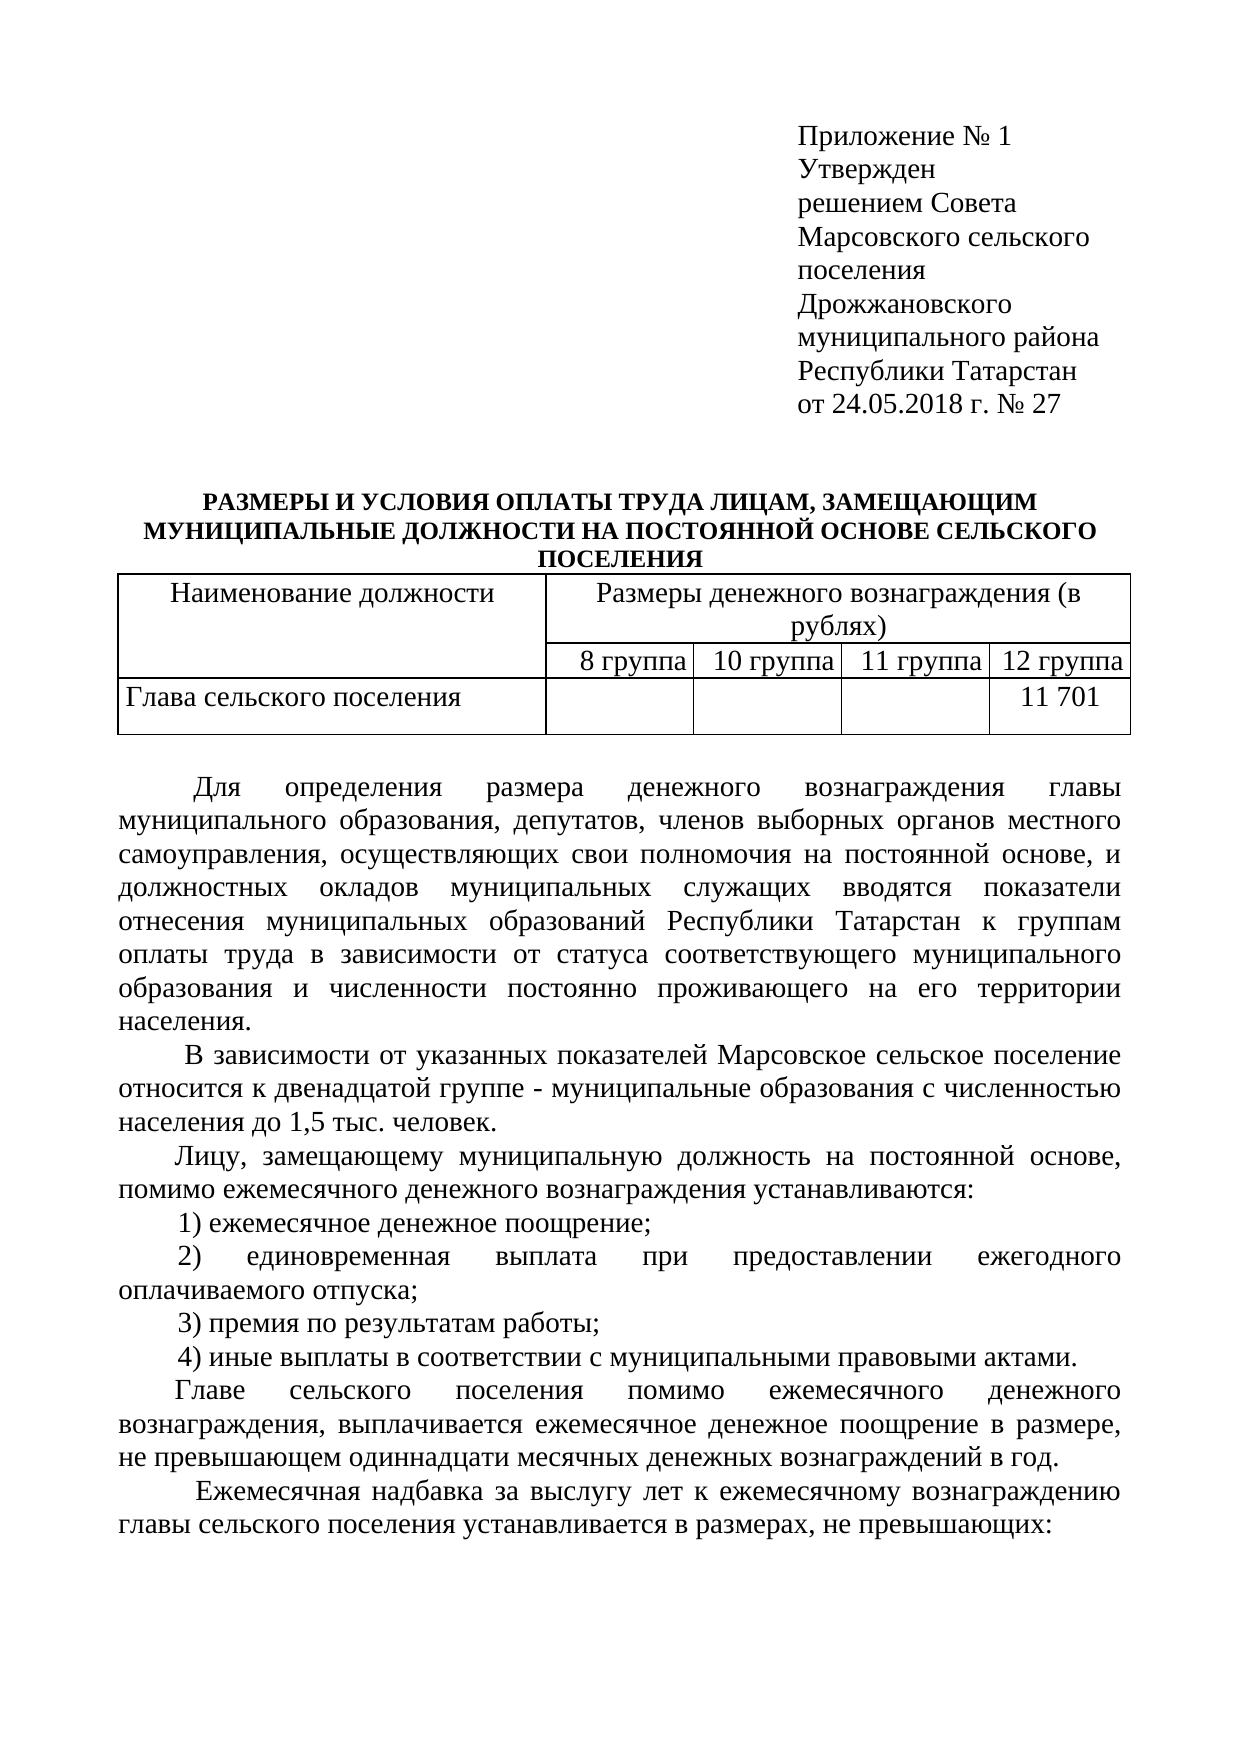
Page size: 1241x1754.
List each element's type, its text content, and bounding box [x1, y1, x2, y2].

table_cell 12 группа [990, 644, 1130, 677]
text Главе сельского поселения помимо ежемесячного денежного вознаграждения, выплачивается ежемесячное денежное поощрение в размере, не превышающем одиннадцати месячных денежных вознаграждений в год. [118, 1372, 1122, 1473]
text РАЗМЕРЫ И УСЛОВИЯ ОПЛАТЫ ТРУДА ЛИЦАМ, ЗАМЕЩАЮЩИМ МУНИЦИПАЛЬНЫЕ ДОЛЖНОСТИ НА ПОСТОЯННОЙ ОСНОВЕ СЕЛЬСКОГО ПОСЕЛЕНИЯ [118, 487, 1122, 573]
table_cell 10 группа [694, 644, 841, 677]
text Лицу, замещающему муниципальную должность на постоянной основе, помимо ежемесячного денежного вознаграждения устанавливаются: [118, 1138, 1122, 1205]
table_cell 11 701 [990, 679, 1130, 733]
table_header Наименование должности [119, 575, 545, 677]
text Утвержден [797, 152, 1122, 185]
table_cell Глава сельского поселения [119, 679, 545, 733]
text решением Совета Марсовского сельского поселения Дрожжановского муниципального района Республики Татарстан [797, 185, 1122, 386]
table_cell 11 группа [842, 644, 989, 677]
table_cell [694, 679, 841, 733]
text 4) иные выплаты в соответствии с муниципальными правовыми актами. [118, 1339, 1122, 1372]
text от 24.05.2018 г. № 27 [768, 386, 1122, 420]
table_cell [547, 679, 693, 733]
table_cell [842, 679, 989, 733]
text Приложение № 1 [797, 118, 1122, 152]
text Для определения размера денежного вознаграждения главы муниципального образования, депутатов, членов выборных органов местного самоуправления, осуществляющих свои полномочия на постоянной основе, и должностных окладов муниципальных служащих вводятся показатели отнесения муниципальных образований Республики Татарстан к группам оплаты труда в зависимости от статуса соответствующего муниципального образования и численности постоянно проживающего на его территории населения. [118, 769, 1122, 1037]
text 2) единовременная выплата при предоставлении ежегодного оплачиваемого отпуска; [118, 1238, 1122, 1305]
table_cell 8 группа [547, 644, 693, 677]
text 1) ежемесячное денежное поощрение; [118, 1205, 1122, 1238]
text Ежемесячная надбавка за выслугу лет к ежемесячному вознаграждению главы сельского поселения устанавливается в размерах, не превышающих: [118, 1473, 1122, 1540]
table_header Размеры денежного вознаграждения (в рублях) [547, 575, 1130, 642]
text 3) премия по результатам работы; [118, 1305, 1122, 1339]
text В зависимости от указанных показателей Марсовское сельское поселение относится к двенадцатой группе - муниципальные образования с численностью населения до 1,5 тыс. человек. [118, 1037, 1122, 1138]
